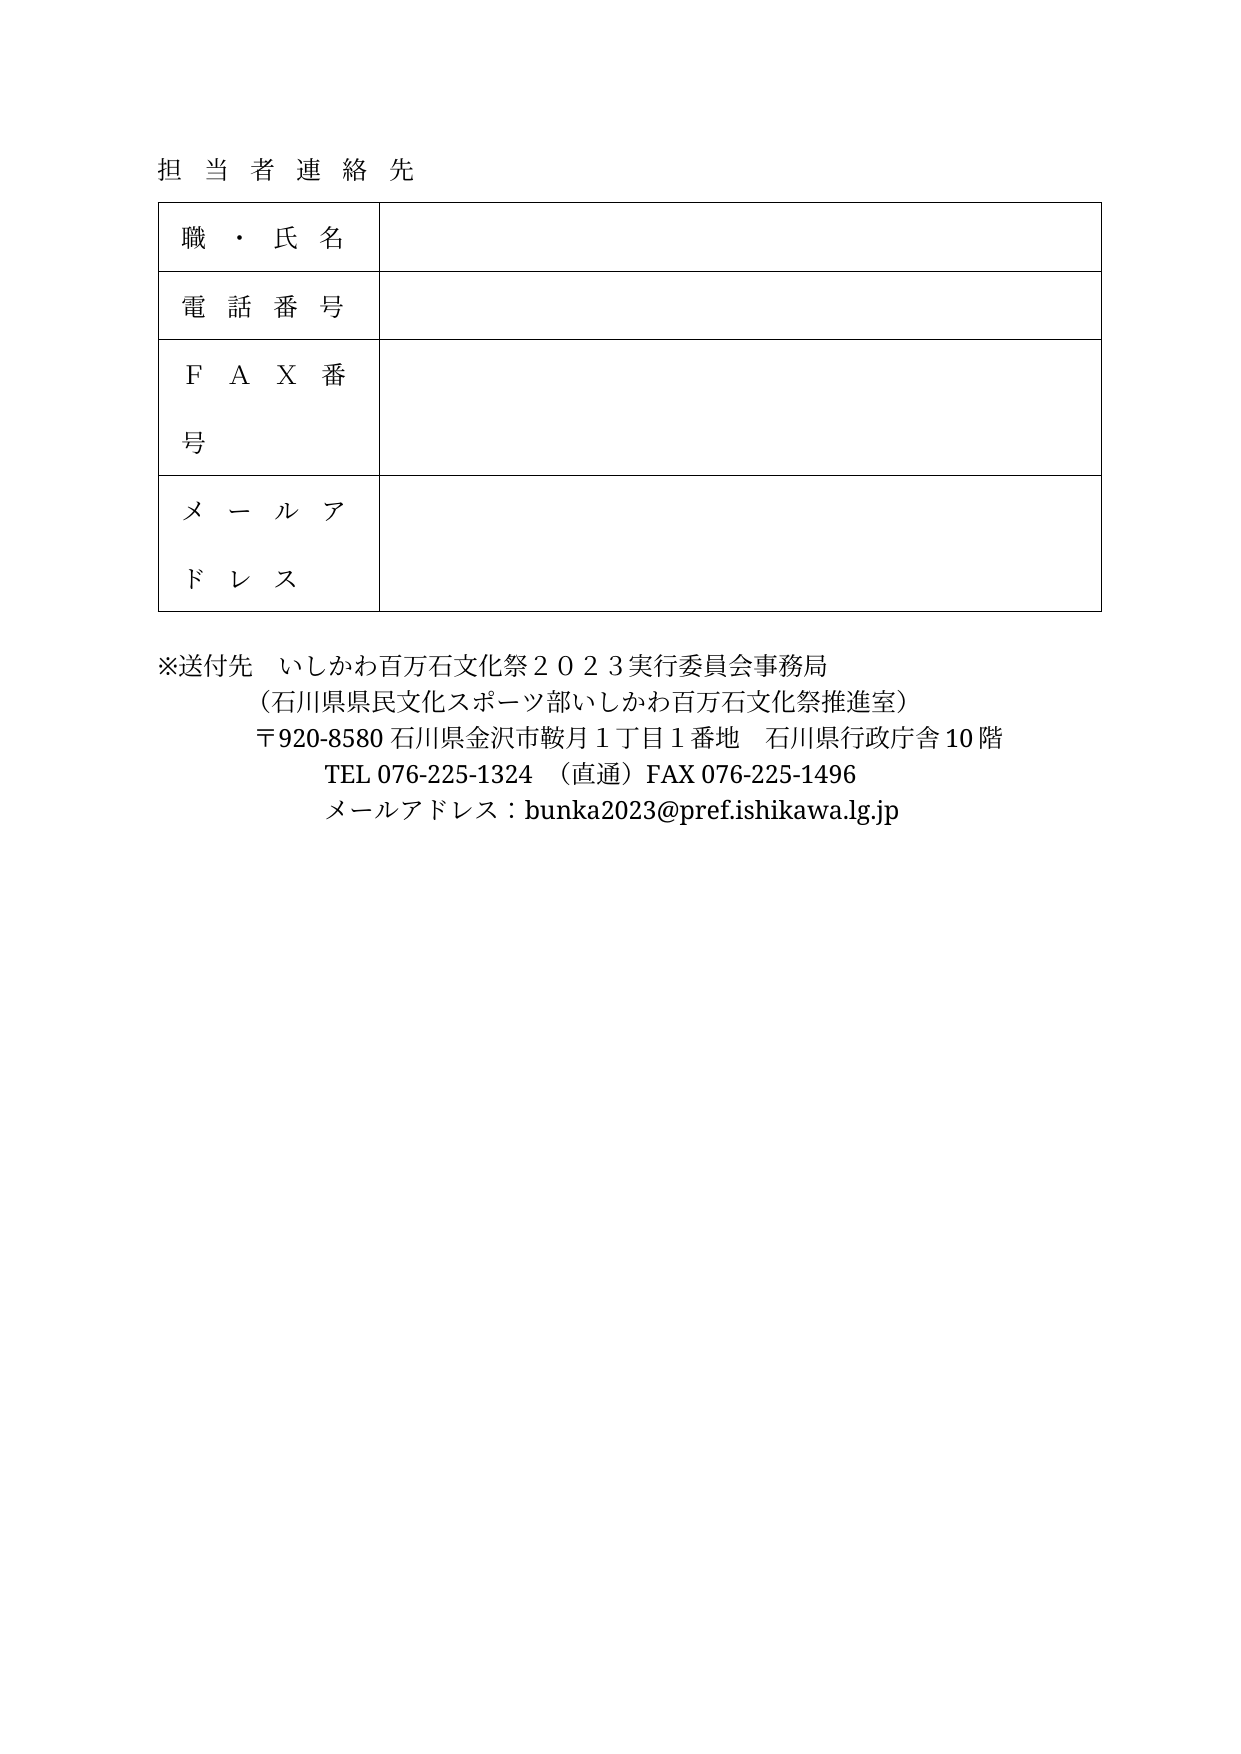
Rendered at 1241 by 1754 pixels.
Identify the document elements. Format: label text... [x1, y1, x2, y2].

table_cell ＦＡＸ番号 [159, 340, 379, 475]
table_cell メールアドレス [159, 476, 379, 611]
text 担当者連絡先 [158, 134, 1083, 202]
table_header [380, 203, 1101, 271]
text ※送付先 いしかわ百万石文化祭２０２３実行委員会事務局 [158, 646, 1083, 682]
list メールアドレス：bunka2023@pref.ishikawa.lg.jp [208, 790, 1083, 826]
list 〒920-8580 石川県金沢市鞍月１丁目１番地 石川県行政庁舎10階 [208, 718, 1083, 754]
list （石川県県民文化スポーツ部いしかわ百万石文化祭推進室） [208, 682, 1083, 718]
list TEL 076-225-1324 （直通）FAX 076-225-1496 [208, 754, 1083, 790]
table_cell [380, 272, 1101, 339]
table_cell [380, 340, 1101, 475]
table_cell 電話番号 [159, 272, 379, 339]
table_header 職・氏名 [159, 203, 379, 271]
table_cell [380, 476, 1101, 611]
